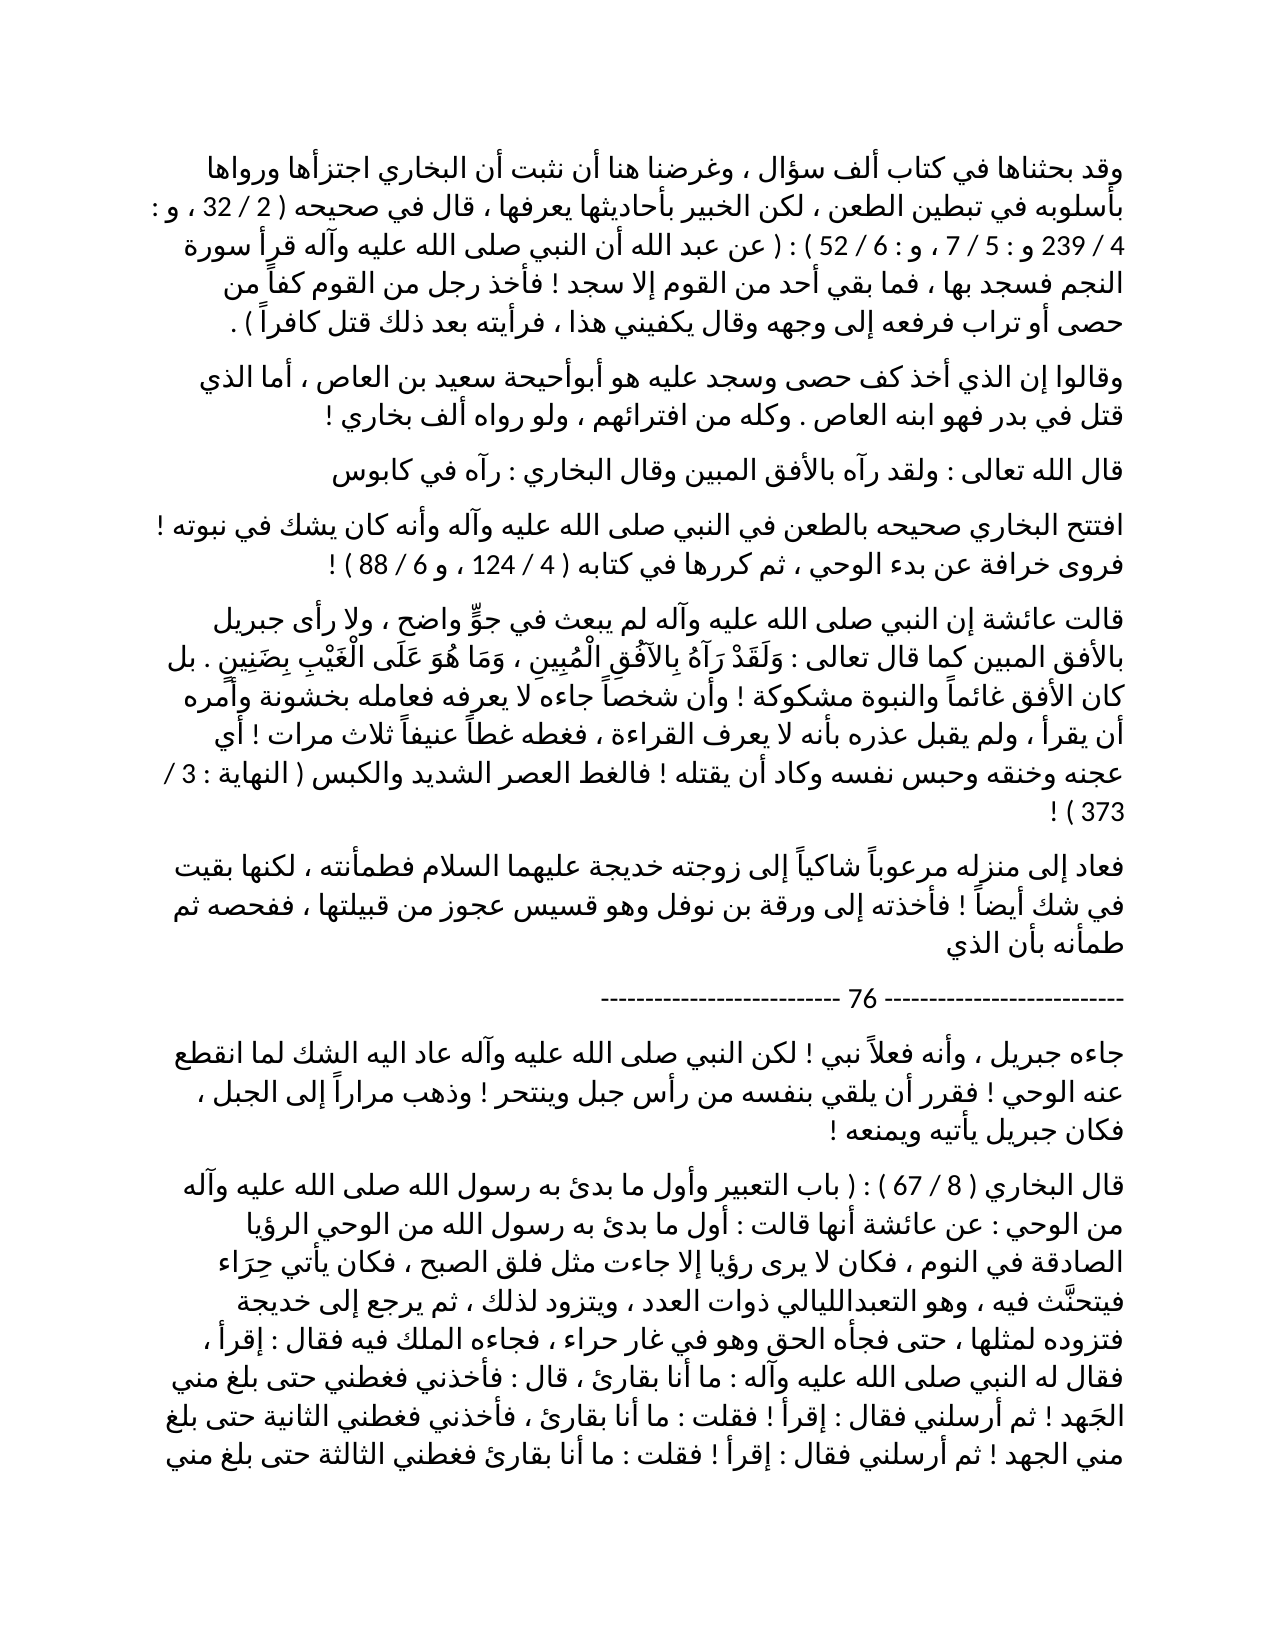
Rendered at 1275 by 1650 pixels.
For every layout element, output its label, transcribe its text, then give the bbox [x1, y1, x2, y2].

text قال الله تعالى : ولقد رآه بالأفق المبين وقال البخاري : رآه في كابوس [150, 452, 1125, 488]
text افتتح البخاري صحيحه بالطعن في النبي صلى الله عليه وآله وأنه كان يشك في نبوته ! فروى خرافة عن بدء الوحي ، ثم كررها في كتابه ( 4 / 124 ، و 6 / 88 ) ! [150, 507, 1125, 582]
text --------------------------- 76 --------------------------- [150, 980, 1125, 1016]
text وقالوا إن الذي أخذ كف حصى وسجد عليه هو أبوأحيحة سعيد بن العاص ، أما الذي قتل في بدر فهو ابنه العاص . وكله من افترائهم ، ولو رواه ألف بخاري ! [150, 359, 1125, 433]
text فعاد إلى منزله مرعوباً شاكياً إلى زوجته خديجة عليهما السلام فطمأنته ، لكنها بقيت في شك أيضاً ! فأخذته إلى ورقة بن نوفل وهو قسيس عجوز من قبيلتها ، ففحصه ثم طمأنه بأن الذي [150, 848, 1125, 961]
text جاءه جبريل ، وأنه فعلاً نبي ! لكن النبي صلى الله عليه وآله عاد اليه الشك لما انقطع عنه الوحي ! فقرر أن يلقي بنفسه من رأس جبل وينتحر ! وذهب مراراً إلى الجبل ، فكان جبريل يأتيه ويمنعه ! [150, 1035, 1125, 1148]
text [150, 1167, 1125, 1472]
text وقد بحثناها في كتاب ألف سؤال ، وغرضنا هنا أن نثبت أن البخاري اجتزأها ورواها بأسلوبه في تبطين الطعن ، لكن الخبير بأحاديثها يعرفها ، قال في صحيحه ( 2 / 32 ، و : 4 / 239 و : 5 / 7 ، و : 6 / 52 ) : ( عن عبد الله أن النبي صلى الله عليه وآله قرأ سورة النجم فسجد بها ، فما بقي أحد من القوم إلا سجد ! فأخذ رجل من القوم كفاً من حصى أو تراب فرفعه إلى وجهه وقال يكفيني هذا ، فرأيته بعد ذلك قتل كافراً ) . [150, 150, 1125, 339]
text قالت عائشة إن النبي صلى الله عليه وآله لم يبعث في جوٍّ واضح ، ولا رأى جبريل بالأفق المبين كما قال تعالى : وَلَقَدْ رَآهُ بِالآفُقِ الْمُبِينِ ، وَمَا هُوَ عَلَى الْغَيْبِ بِضَنِينٍ . بل كان الأفق غائماً والنبوة مشكوكة ! وأن شخصاً جاءه لا يعرفه فعامله بخشونة وأمره أن يقرأ ، ولم يقبل عذره بأنه لا يعرف القراءة ، فغطه غطاً عنيفاً ثلاث مرات ! أي عجنه وخنقه وحبس نفسه وكاد أن يقتله ! فالغط العصر الشديد والكبس ( النهاية : 3 / 373 ) ! [150, 601, 1125, 829]
